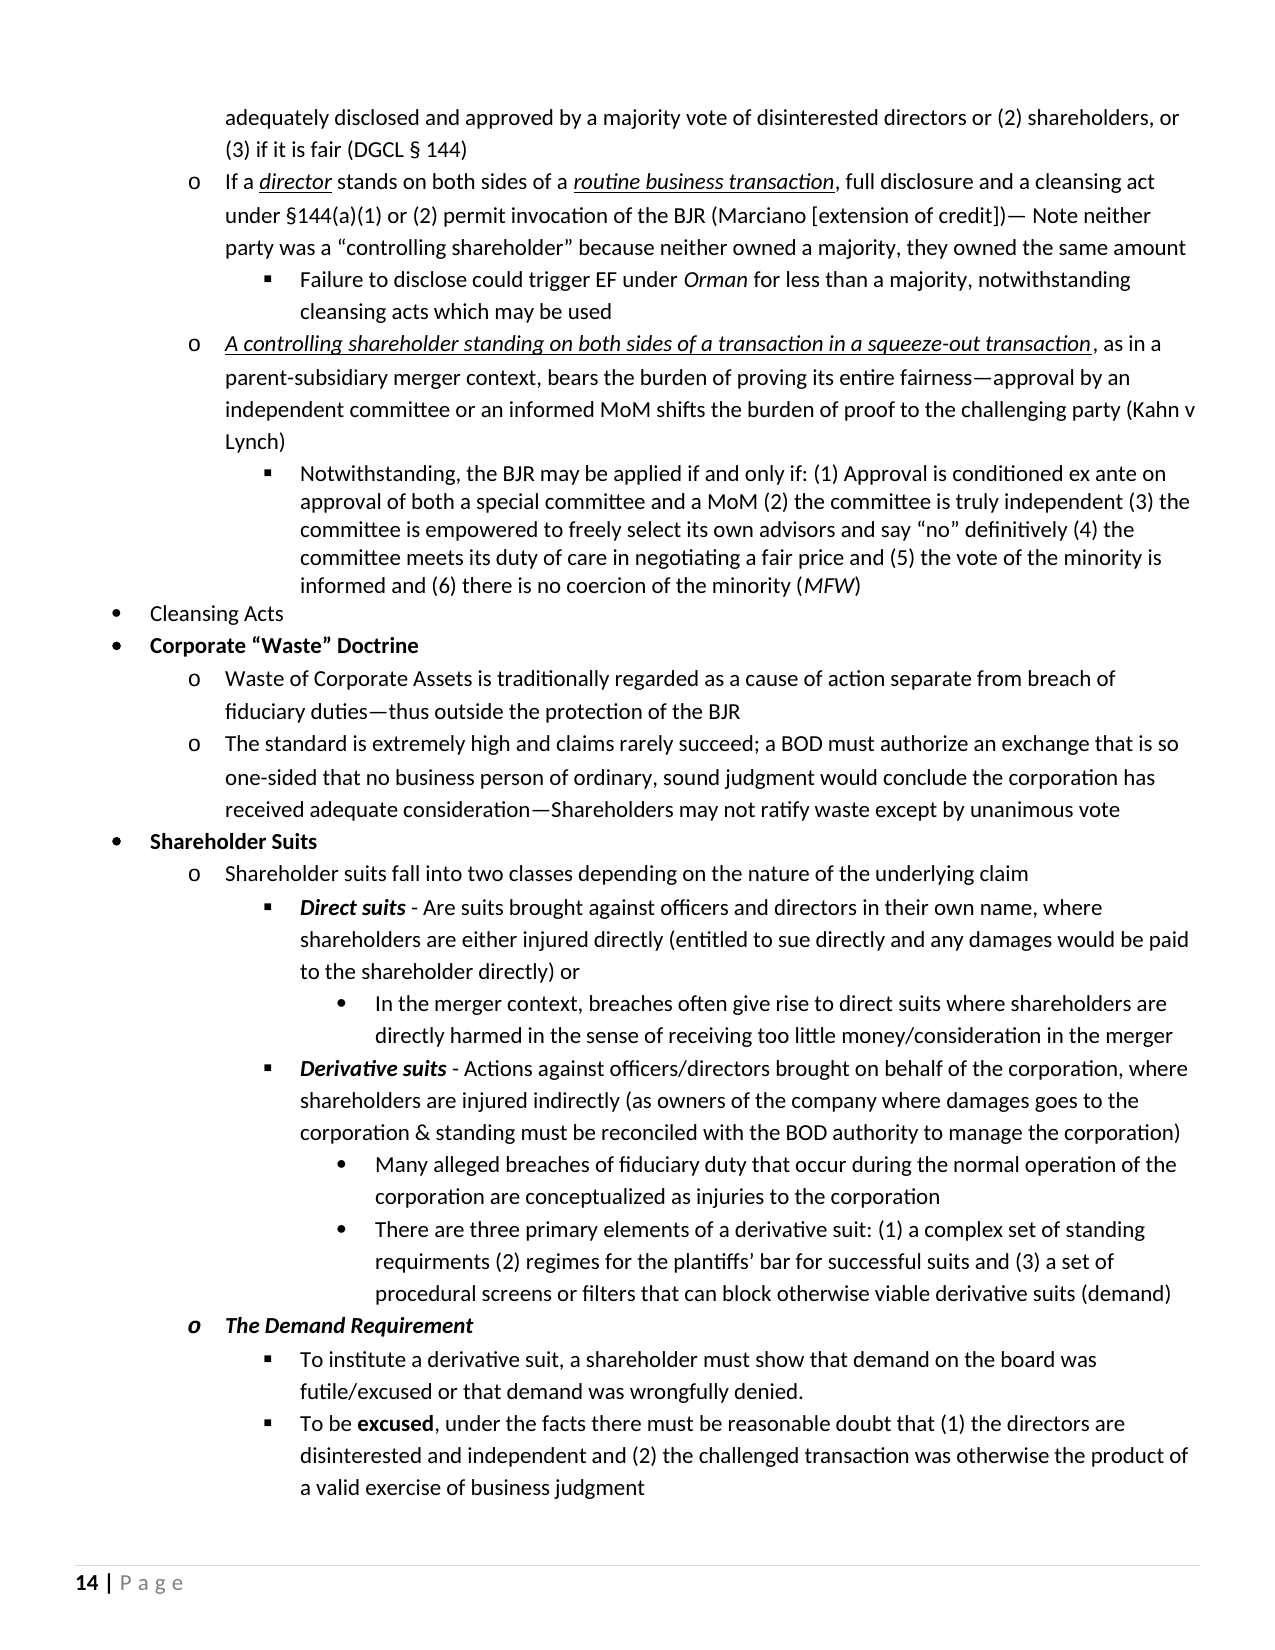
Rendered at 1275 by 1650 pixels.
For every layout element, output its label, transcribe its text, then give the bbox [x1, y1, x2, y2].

list Direct suits - Are suits brought against officers and directors in their own name, where shareholders are either injured directly (entitled to sue directly and any damages would be paid to the shareholder directly) or [262, 893, 1200, 985]
list If a director stands on both sides of a routine business transaction, full disclosure and a cleansing act under §144(a)(1) or (2) permit invocation of the BJR (Marciano [extension of credit])— Note neither party was a “controlling shareholder” because neither owned a majority, they owned the same amount [187, 167, 1200, 261]
list A controlling shareholder standing on both sides of a transaction in a squeeze-out transaction, as in a parent-subsidiary merger context, bears the burden of proving its entire fairness—approval by an independent committee or an informed MoM shifts the burden of proof to the challenging party (Kahn v Lynch) [187, 329, 1200, 455]
list Waste of Corporate Assets is traditionally regarded as a cause of action separate from breach of fiduciary duties—thus outside the protection of the BJR [187, 664, 1200, 725]
list The Demand Requirement [187, 1311, 1200, 1340]
list There are three primary elements of a derivative suit: (1) a complex set of standing requirments (2) regimes for the plantiffs’ bar for successful suits and (3) a set of procedural screens or filters that can block otherwise viable derivative suits (demand) [337, 1215, 1200, 1307]
list To institute a derivative suit, a shareholder must show that demand on the board was futile/excused or that demand was wrongfully denied. [262, 1345, 1200, 1405]
list Cleansing Acts [112, 599, 1200, 627]
list To be excused, under the facts there must be reasonable doubt that (1) the directors are disinterested and independent and (2) the challenged transaction was otherwise the product of a valid exercise of business judgment [262, 1409, 1200, 1502]
list The standard is extremely high and claims rarely succeed; a BOD must authorize an exchange that is so one-sided that no business person of ordinary, sound judgment would conclude the corporation has received adequate consideration—Shareholders may not ratify waste except by unanimous vote [187, 729, 1200, 823]
list Shareholder Suits [112, 827, 1200, 855]
list Derivative suits - Actions against officers/directors brought on behalf of the corporation, where shareholders are injured indirectly (as owners of the company where damages goes to the corporation & standing must be reconciled with the BOD authority to manage the corporation) [262, 1054, 1200, 1146]
list Shareholder suits fall into two classes depending on the nature of the underlying claim [187, 859, 1200, 888]
list Notwithstanding, the BJR may be applied if and only if: (1) Approval is conditioned ex ante on approval of both a special committee and a MoM (2) the committee is truly independent (3) the committee is empowered to freely select its own advisors and say “no” definitively (4) the committee meets its duty of care in negotiating a fair price and (5) the vote of the minority is informed and (6) there is no coercion of the minority (MFW) [262, 459, 1200, 599]
list Failure to disclose could trigger EF under Orman for less than a majority, notwithstanding cleansing acts which may be used [262, 265, 1200, 325]
list Many alleged breaches of fiduciary duty that occur during the normal operation of the corporation are conceptualized as injuries to the corporation [337, 1150, 1200, 1211]
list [187, 103, 1200, 163]
list Corporate “Waste” Doctrine [112, 632, 1200, 660]
list In the merger context, breaches often give rise to direct suits where shareholders are directly harmed in the sense of receiving too little money/consideration in the merger [337, 989, 1200, 1049]
